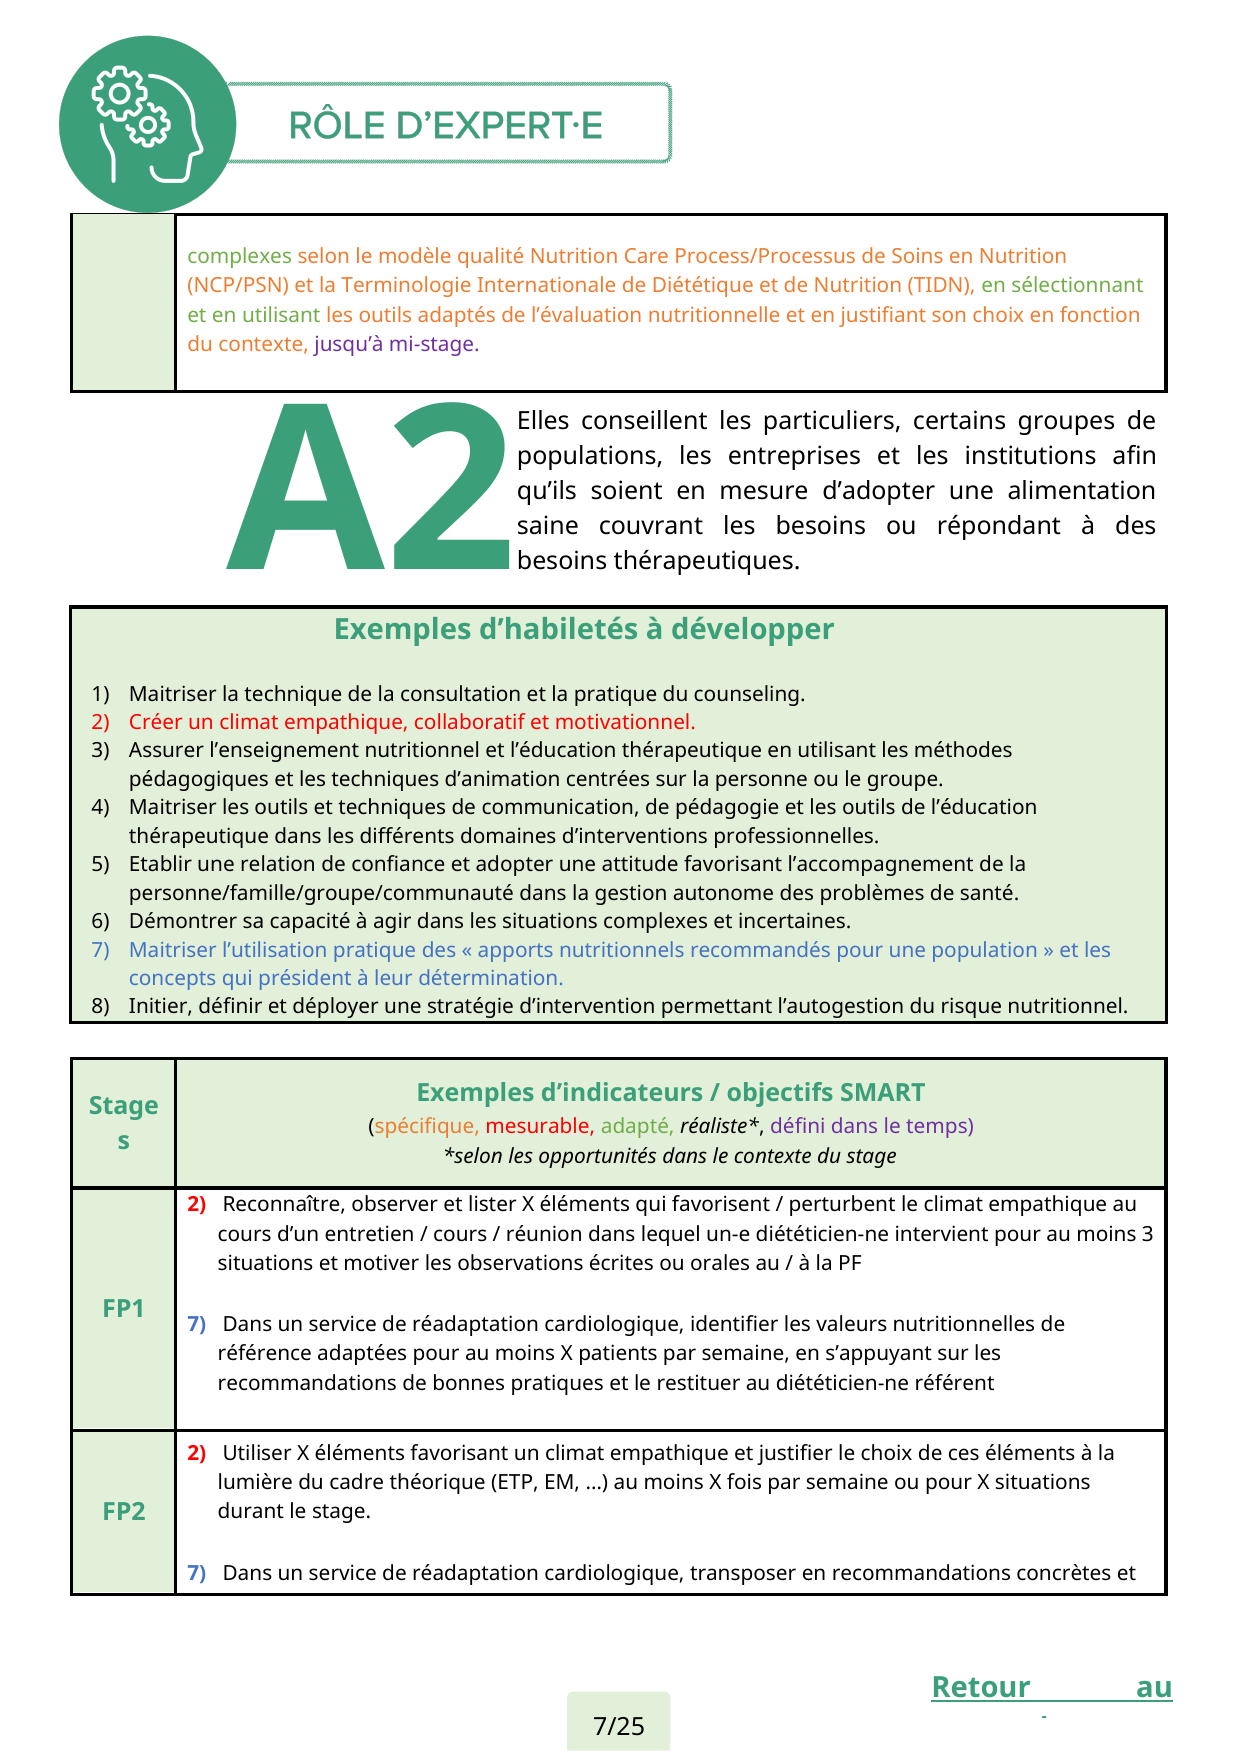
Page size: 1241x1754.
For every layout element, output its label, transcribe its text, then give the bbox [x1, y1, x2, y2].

table_cell FP1 [73, 1190, 174, 1428]
table_cell 2) Reconnaître, observer et lister X éléments qui favorisent / perturbent le climat empathique au cours d’un entretien / cours / réunion dans lequel un-e diététicien-ne intervient pour au moins 3 situations et motiver les observations écrites ou orales au / à la PF 7) Dans un service de réadaptation cardiologique, identifier les valeurs nutritionnelles de référence adaptées pour au moins X patients par semaine, en s’appuyant sur les recommandations de bonnes pratiques et le restituer au diététicien-ne référent [177, 1190, 1164, 1428]
table_cell FP3 [73, 214, 174, 390]
picture [0, 0, 1237, 213]
table_header Exemples d’habiletés à développer Maitriser la technique de la consultation et la pratique du counseling. Créer un climat empathique, collaboratif et motivationnel. Assurer l’enseignement nutritionnel et l’éducation thérapeutique en utilisant les méthodes pédagogiques et les techniques d’animation centrées sur la personne ou le groupe. Maitriser les outils et techniques de communication, de pédagogie et les outils de l’éducation thérapeutique dans les différents domaines d’interventions professionnelles. Etablir une relation de confiance et adopter une attitude favorisant l’accompagnement de la personne/famille/groupe/communauté dans la gestion autonome des problèmes de santé. Démontrer sa capacité à agir dans les situations complexes et incertaines. Maitriser l’utilisation pratique des « apports nutritionnels recommandés pour une population » et les concepts qui président à leur détermination. Initier, définir et déployer une stratégie d’intervention permettant l’autogestion du risque nutritionnel. [72, 609, 1165, 1021]
table_header Exemples d’indicateurs / objectifs SMART (spécifique, mesurable, adapté, réaliste*, défini dans le temps) *selon les opportunités dans le contexte du stage [177, 1060, 1164, 1186]
table_cell FP2 [73, 1432, 174, 1592]
table_header Stages [73, 1060, 174, 1186]
subtitle Elles conseillent les particuliers, certains groupes de populations, les entreprises et les institutions afin qu’ils soient en mesure d’adopter une alimentation saine couvrant les besoins ou répondant à des besoins thérapeutiques. [226, 403, 1157, 577]
